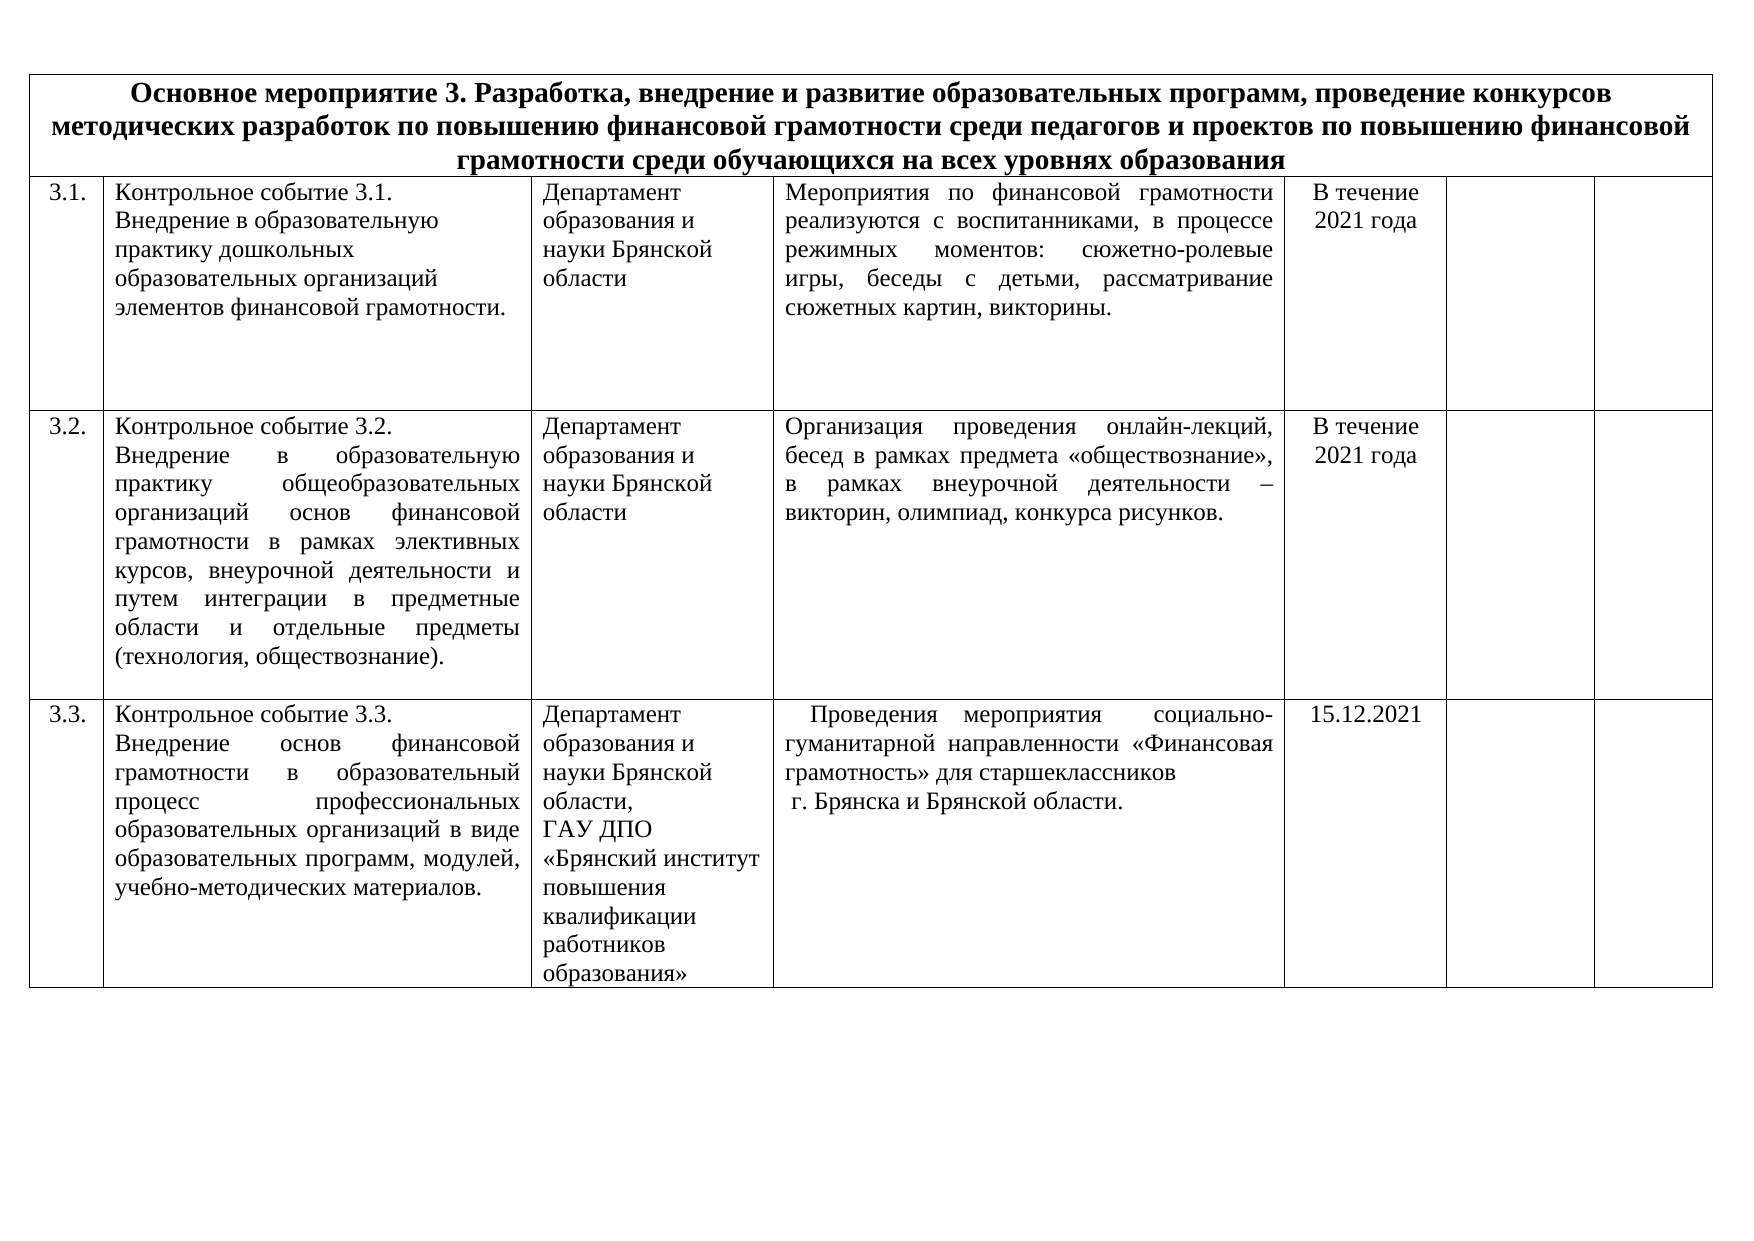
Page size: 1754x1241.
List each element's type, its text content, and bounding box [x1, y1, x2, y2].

table_cell 15.12.2021 [1285, 700, 1446, 987]
table_cell 3.3. [30, 700, 103, 987]
table_cell [1595, 177, 1712, 410]
table_cell Контрольное событие 3.3. Внедрение основ финансовой грамотности в образовательный процесс профессиональных образовательных организаций в виде образовательных программ, модулей, учебно-методических материалов. [104, 700, 531, 987]
table_cell Проведения мероприятия социально-гуманитарной направленности «Финансовая грамотность» для старшеклассников г. Брянска и Брянской области. [774, 700, 1284, 987]
table_cell [1595, 700, 1712, 987]
table_cell Контрольное событие 3.1. Внедрение в образовательную практику дошкольных образовательных организаций элементов финансовой грамотности. [104, 177, 531, 410]
table_cell Департамент образования и науки Брянской области, ГАУ ДПО «Брянский институт повышения квалификации работников образования» [532, 700, 773, 987]
table_cell [1447, 177, 1594, 410]
table_cell В течение 2021 года [1285, 177, 1446, 410]
table_cell 3.1. [30, 177, 103, 410]
table_cell [1595, 411, 1712, 698]
table_cell Основное мероприятие 3. Разработка, внедрение и развитие образовательных программ, проведение конкурсов методических разработок по повышению финансовой грамотности среди педагогов и проектов по повышению финансовой грамотности среди обучающихся на всех уровнях образования [30, 75, 1712, 176]
table_cell Департамент образования и науки Брянской области [532, 177, 773, 410]
table_cell В течение 2021 года [1285, 411, 1446, 698]
table_cell [1447, 411, 1594, 698]
table_cell [1447, 700, 1594, 987]
table_cell Контрольное событие 3.2. Внедрение в образовательную практику общеобразовательных организаций основ финансовой грамотности в рамках элективных курсов, внеурочной деятельности и путем интеграции в предметные области и отдельные предметы (технология, обществознание). [104, 411, 531, 698]
table_cell Организация проведения онлайн-лекций, бесед в рамках предмета «обществознание», в рамках внеурочной деятельности – викторин, олимпиад, конкурса рисунков. [774, 411, 1284, 698]
table_cell Департамент образования и науки Брянской области [532, 411, 773, 698]
table_cell 3.2. [30, 411, 103, 698]
table_cell Мероприятия по финансовой грамотности реализуются с воспитанниками, в процессе режимных моментов: сюжетно-ролевые игры, беседы с детьми, рассматривание сюжетных картин, викторины. [774, 177, 1284, 410]
